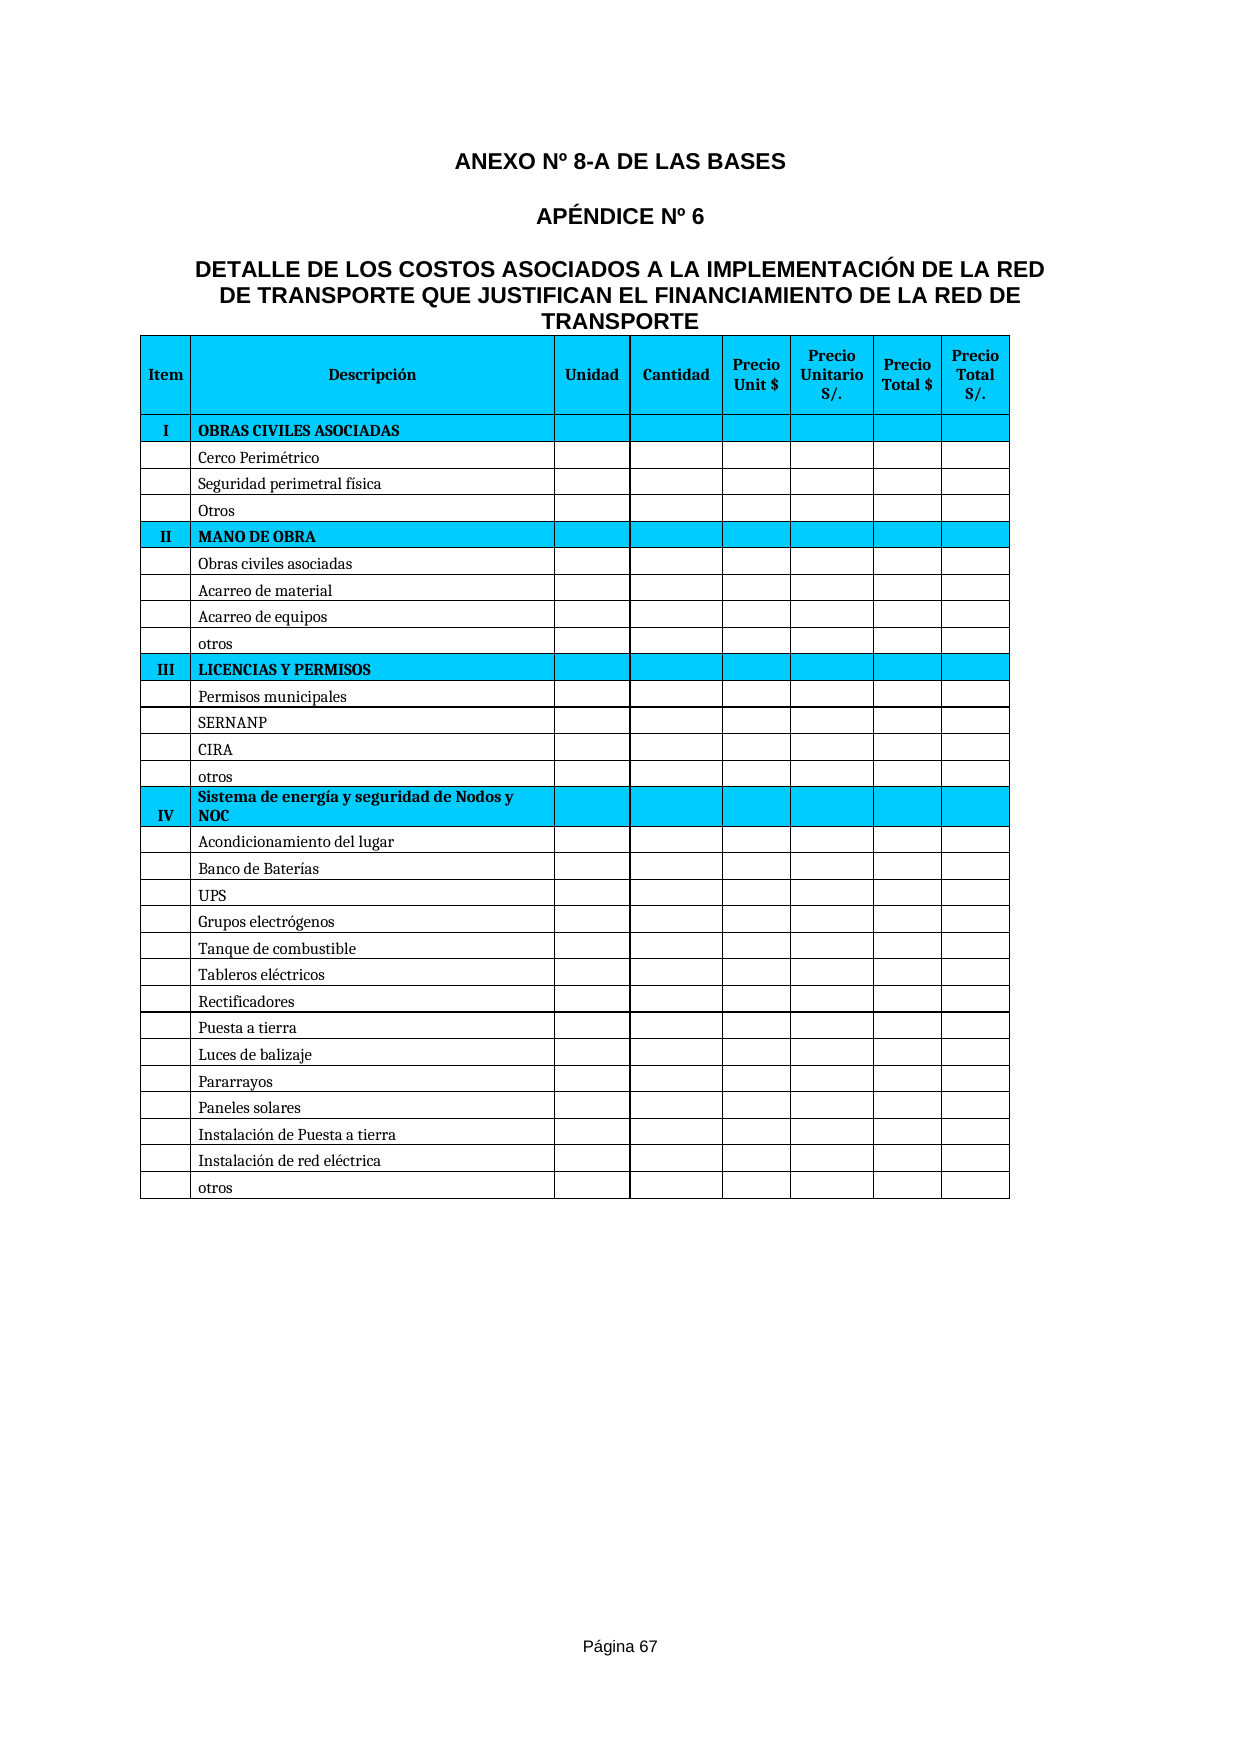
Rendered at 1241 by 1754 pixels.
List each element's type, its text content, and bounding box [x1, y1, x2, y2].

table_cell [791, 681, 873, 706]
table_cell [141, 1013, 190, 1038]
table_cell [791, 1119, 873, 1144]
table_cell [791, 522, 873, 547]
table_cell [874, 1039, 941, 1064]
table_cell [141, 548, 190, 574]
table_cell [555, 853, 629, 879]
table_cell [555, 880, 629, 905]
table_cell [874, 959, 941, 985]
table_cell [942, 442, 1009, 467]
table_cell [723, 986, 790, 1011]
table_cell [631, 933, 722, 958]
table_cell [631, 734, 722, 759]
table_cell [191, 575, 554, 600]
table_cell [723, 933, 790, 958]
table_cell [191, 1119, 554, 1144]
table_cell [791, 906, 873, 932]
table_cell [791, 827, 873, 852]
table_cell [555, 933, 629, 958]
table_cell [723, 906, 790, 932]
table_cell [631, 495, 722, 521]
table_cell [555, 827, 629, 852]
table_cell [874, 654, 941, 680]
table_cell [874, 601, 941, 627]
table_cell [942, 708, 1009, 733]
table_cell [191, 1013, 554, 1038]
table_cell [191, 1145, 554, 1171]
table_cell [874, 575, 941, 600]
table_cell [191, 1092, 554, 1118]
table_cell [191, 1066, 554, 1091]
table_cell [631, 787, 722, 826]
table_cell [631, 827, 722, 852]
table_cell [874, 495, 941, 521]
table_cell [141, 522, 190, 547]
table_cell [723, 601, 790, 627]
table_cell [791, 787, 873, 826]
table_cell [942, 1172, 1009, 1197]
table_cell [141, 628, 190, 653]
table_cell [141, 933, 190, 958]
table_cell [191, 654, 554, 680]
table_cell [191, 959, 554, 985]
text ANEXO Nº 8-A DE LAS BASES [177, 148, 1063, 174]
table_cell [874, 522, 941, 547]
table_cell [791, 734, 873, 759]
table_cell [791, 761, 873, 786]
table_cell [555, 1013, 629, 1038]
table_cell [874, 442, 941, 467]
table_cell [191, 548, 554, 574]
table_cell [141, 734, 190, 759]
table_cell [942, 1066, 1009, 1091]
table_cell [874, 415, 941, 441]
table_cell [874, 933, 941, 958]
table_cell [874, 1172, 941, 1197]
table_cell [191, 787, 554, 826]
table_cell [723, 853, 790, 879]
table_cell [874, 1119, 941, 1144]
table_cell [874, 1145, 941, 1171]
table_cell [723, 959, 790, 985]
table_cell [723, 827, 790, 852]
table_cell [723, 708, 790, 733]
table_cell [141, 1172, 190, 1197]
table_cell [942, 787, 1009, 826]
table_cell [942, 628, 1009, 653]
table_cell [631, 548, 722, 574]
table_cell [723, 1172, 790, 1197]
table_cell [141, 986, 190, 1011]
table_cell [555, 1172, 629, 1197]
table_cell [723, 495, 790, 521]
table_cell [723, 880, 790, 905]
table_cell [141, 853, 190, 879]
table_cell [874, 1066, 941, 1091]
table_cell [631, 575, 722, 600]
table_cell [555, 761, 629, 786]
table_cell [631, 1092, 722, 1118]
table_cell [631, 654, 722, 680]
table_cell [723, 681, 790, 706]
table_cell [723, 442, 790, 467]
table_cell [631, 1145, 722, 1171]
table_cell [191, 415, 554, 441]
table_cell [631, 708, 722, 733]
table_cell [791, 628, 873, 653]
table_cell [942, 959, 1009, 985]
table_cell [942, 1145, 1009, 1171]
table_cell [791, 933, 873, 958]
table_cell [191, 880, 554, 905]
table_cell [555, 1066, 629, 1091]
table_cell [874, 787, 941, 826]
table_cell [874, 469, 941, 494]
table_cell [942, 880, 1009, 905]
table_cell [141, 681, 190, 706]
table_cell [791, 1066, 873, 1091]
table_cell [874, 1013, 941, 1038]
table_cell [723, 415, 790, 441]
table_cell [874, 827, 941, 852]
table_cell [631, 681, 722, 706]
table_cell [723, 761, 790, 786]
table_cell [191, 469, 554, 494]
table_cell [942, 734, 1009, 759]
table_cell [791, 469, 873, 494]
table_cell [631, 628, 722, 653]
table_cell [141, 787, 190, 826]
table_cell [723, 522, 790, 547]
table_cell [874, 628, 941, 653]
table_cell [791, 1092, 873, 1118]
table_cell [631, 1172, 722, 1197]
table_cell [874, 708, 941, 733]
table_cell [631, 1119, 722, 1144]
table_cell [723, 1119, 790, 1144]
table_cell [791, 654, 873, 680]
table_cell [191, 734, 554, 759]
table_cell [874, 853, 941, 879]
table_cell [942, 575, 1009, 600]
text DETALLE DE LOS COSTOS ASOCIADOS A LA IMPLEMENTACIÓN DE LA RED DE TRANSPORTE QUE JUSTIFICAN EL FINANCIAMIENTO DE LA RED DE TRANSPORTE [177, 256, 1063, 334]
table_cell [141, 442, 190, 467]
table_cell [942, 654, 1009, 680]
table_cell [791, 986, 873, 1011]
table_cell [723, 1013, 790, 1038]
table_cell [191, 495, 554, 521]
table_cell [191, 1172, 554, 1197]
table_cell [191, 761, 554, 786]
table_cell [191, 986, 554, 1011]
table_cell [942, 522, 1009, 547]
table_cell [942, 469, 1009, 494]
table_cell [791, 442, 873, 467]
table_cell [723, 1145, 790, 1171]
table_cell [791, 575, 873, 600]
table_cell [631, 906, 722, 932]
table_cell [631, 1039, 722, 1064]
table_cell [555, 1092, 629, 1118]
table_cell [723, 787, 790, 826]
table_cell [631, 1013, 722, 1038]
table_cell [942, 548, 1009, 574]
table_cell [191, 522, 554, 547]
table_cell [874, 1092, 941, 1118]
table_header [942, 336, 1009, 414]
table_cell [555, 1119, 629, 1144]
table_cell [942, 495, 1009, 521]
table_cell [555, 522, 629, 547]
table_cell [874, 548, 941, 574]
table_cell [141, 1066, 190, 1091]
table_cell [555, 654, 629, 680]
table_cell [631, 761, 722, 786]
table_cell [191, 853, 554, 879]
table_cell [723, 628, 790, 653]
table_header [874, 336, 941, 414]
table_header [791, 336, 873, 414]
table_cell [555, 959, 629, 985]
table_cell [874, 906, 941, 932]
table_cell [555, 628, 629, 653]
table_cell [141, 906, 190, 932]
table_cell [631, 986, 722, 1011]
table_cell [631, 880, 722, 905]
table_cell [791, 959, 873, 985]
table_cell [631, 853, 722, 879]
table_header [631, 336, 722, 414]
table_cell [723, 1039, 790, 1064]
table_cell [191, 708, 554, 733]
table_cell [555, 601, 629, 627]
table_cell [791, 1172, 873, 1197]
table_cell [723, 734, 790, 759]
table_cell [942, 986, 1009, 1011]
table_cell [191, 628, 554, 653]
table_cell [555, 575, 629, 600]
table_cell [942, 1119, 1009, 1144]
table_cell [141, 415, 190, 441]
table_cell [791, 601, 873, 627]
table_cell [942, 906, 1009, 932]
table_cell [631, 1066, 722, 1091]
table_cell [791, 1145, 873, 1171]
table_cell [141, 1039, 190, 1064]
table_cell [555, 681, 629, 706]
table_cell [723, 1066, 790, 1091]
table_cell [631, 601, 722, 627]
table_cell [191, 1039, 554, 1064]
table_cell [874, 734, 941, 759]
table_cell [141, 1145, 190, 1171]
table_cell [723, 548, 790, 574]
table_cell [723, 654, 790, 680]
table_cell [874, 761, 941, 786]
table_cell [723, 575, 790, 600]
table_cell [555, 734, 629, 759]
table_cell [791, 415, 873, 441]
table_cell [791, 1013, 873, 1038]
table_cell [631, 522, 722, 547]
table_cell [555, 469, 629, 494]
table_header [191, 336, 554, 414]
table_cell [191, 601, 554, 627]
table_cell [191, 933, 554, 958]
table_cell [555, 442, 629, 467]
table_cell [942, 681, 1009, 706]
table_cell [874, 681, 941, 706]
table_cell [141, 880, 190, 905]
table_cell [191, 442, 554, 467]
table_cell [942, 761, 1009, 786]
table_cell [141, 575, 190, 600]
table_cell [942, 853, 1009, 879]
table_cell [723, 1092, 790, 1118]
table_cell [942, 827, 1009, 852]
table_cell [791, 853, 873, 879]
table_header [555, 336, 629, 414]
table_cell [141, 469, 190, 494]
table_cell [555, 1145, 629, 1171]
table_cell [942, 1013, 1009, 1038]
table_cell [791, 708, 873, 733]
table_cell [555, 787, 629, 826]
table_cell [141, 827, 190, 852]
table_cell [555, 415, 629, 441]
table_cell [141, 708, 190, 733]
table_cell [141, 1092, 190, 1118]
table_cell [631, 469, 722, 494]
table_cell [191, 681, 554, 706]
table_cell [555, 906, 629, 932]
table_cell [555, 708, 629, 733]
text APÉNDICE Nº 6 [177, 203, 1063, 229]
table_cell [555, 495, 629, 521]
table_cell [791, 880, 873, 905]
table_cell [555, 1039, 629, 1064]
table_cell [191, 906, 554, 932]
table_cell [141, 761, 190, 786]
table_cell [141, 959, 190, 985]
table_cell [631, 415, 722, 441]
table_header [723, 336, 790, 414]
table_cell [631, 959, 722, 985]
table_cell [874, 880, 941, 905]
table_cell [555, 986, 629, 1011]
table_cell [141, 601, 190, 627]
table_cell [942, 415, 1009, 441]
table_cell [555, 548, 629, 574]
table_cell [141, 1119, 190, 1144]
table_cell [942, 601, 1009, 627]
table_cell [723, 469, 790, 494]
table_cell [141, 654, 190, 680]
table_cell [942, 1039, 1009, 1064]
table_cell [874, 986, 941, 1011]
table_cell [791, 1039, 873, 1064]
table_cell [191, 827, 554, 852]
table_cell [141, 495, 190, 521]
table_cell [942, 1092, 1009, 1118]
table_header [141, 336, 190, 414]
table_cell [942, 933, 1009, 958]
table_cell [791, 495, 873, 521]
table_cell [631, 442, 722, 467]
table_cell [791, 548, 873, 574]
